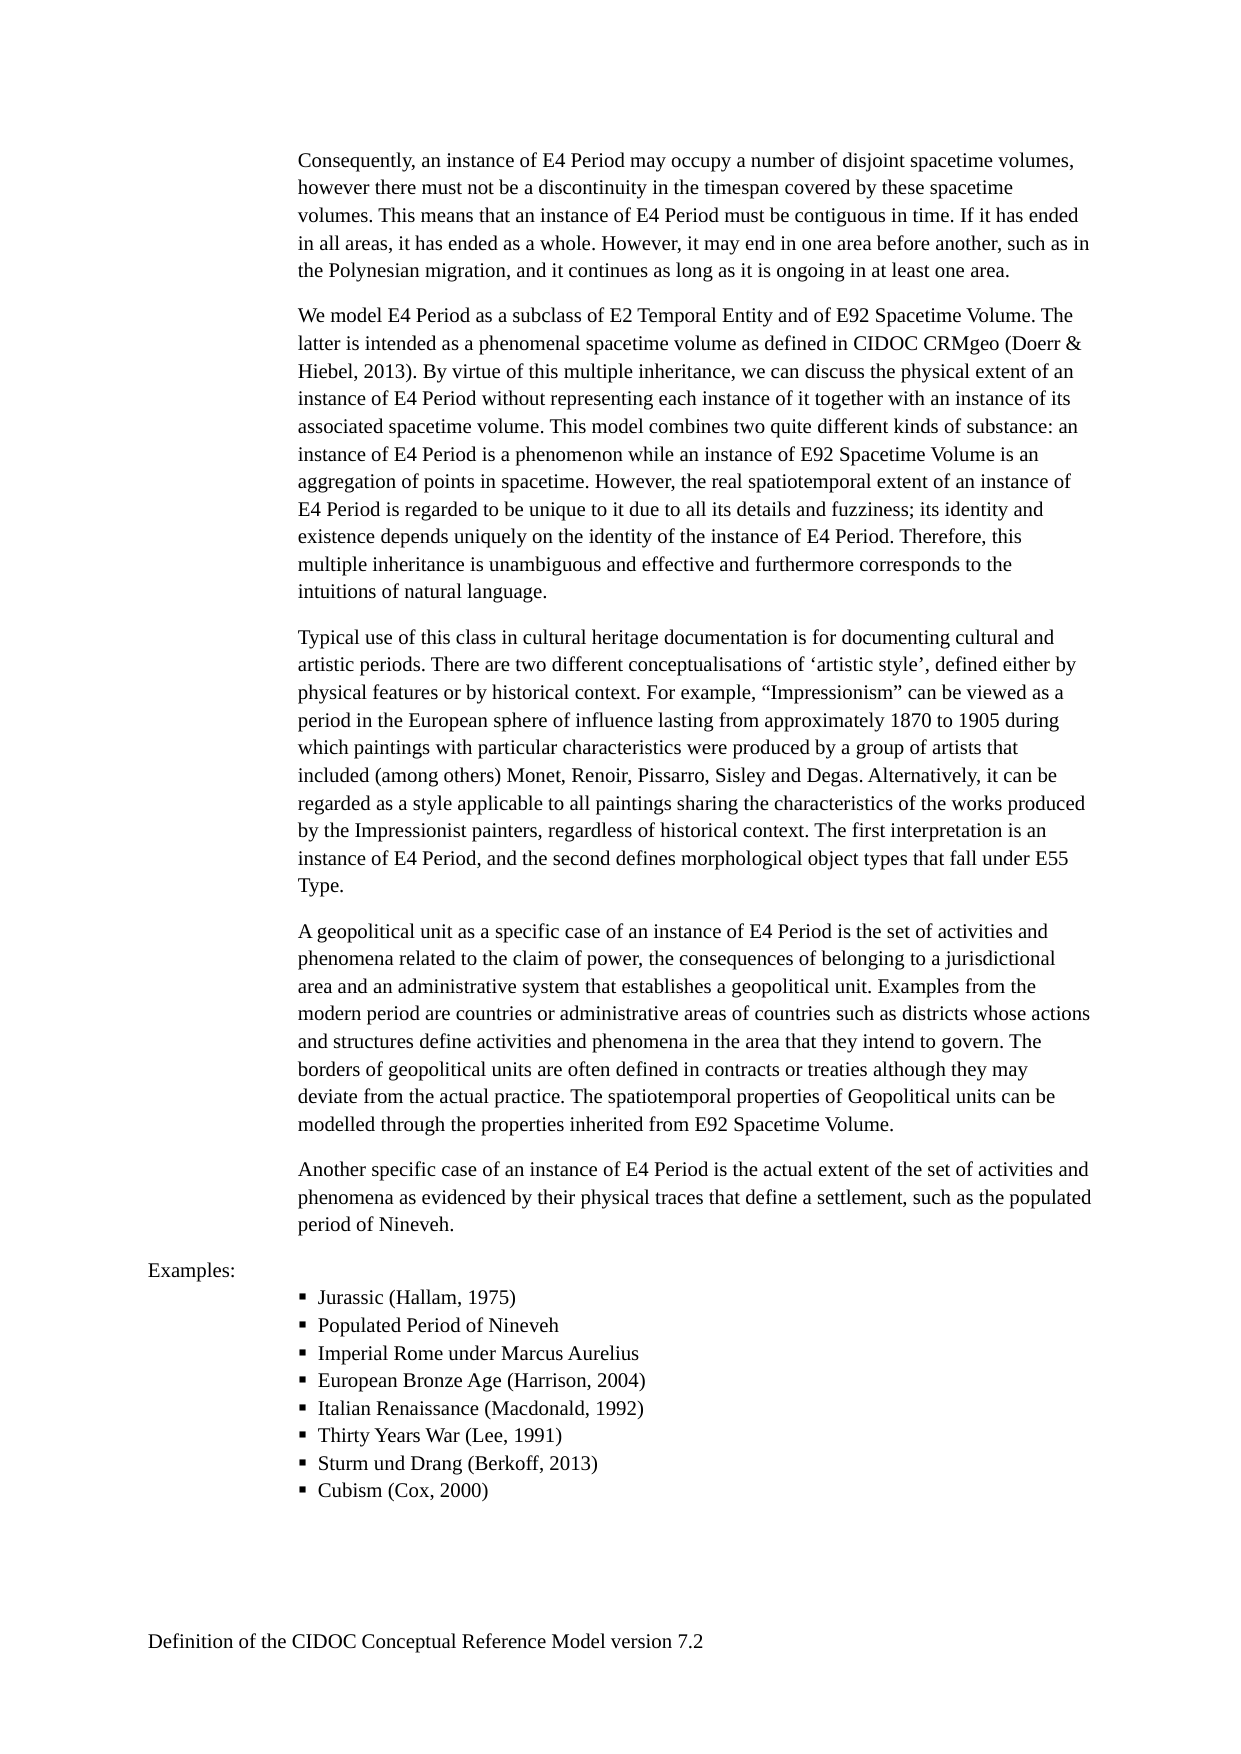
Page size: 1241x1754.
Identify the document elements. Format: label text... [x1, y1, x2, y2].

text We model E4 Period as a subclass of E2 Temporal Entity and of E92 Spacetime Volume. The latter is intended as a phenomenal spacetime volume as defined in CIDOC CRMgeo (Doerr & Hiebel, 2013). By virtue of this multiple inheritance, we can discuss the physical extent of an instance of E4 Period without representing each instance of it together with an instance of its associated spacetime volume. This model combines two quite different kinds of substance: an instance of E4 Period is a phenomenon while an instance of E92 Spacetime Volume is an aggregation of points in spacetime. However, the real spatiotemporal extent of an instance of E4 Period is regarded to be unique to it due to all its details and fuzziness; its identity and existence depends uniquely on the identity of the instance of E4 Period. Therefore, this multiple inheritance is unambiguous and effective and furthermore corresponds to the intuitions of natural language. [298, 303, 1092, 603]
list Cubism (Cox, 2000) [298, 1478, 1092, 1502]
list Italian Renaissance (Macdonald, 1992) [298, 1396, 1092, 1420]
list European Bronze Age (Harrison, 2004) [298, 1368, 1092, 1392]
list Jurassic (Hallam, 1975) [298, 1285, 1092, 1309]
text Another specific case of an instance of E4 Period is the actual extent of the set of activities and phenomena as evidenced by their physical traces that define a settlement, such as the populated period of Nineveh. [298, 1157, 1092, 1236]
list Populated Period of Nineveh [298, 1313, 1092, 1337]
list Imperial Rome under Marcus Aurelius [298, 1340, 1092, 1364]
text A geopolitical unit as a specific case of an instance of E4 Period is the set of activities and phenomena related to the claim of power, the consequences of belonging to a jurisdictional area and an administrative system that establishes a geopolitical unit. Examples from the modern period are countries or administrative areas of countries such as districts whose actions and structures define activities and phenomena in the area that they intend to govern. The borders of geopolitical units are often defined in contracts or treaties although they may deviate from the actual practice. The spatiotemporal properties of Geopolitical units can be modelled through the properties inherited from E92 Spacetime Volume. [298, 918, 1092, 1136]
text Examples: [148, 1258, 1092, 1282]
list Sturm und Drang (Berkoff, 2013) [298, 1451, 1092, 1475]
text Consequently, an instance of E4 Period may occupy a number of disjoint spacetime volumes, however there must not be a discontinuity in the timespan covered by these spacetime volumes. This means that an instance of E4 Period must be contiguous in time. If it has ended in all areas, it has ended as a whole. However, it may end in one area before another, such as in the Polynesian migration, and it continues as long as it is ongoing in at least one area. [298, 148, 1092, 282]
list Thirty Years War (Lee, 1991) [298, 1423, 1092, 1447]
text Typical use of this class in cultural heritage documentation is for documenting cultural and artistic periods. There are two different conceptualisations of ‘artistic style’, defined either by physical features or by historical context. For example, “Impressionism” can be viewed as a period in the European sphere of influence lasting from approximately 1870 to 1905 during which paintings with particular characteristics were produced by a group of artists that included (among others) Monet, Renoir, Pissarro, Sisley and Degas. Alternatively, it can be regarded as a style applicable to all paintings sharing the characteristics of the works produced by the Impressionist painters, regardless of historical context. The first interpretation is an instance of E4 Period, and the second defines morphological object types that fall under E55 Type. [298, 625, 1092, 897]
